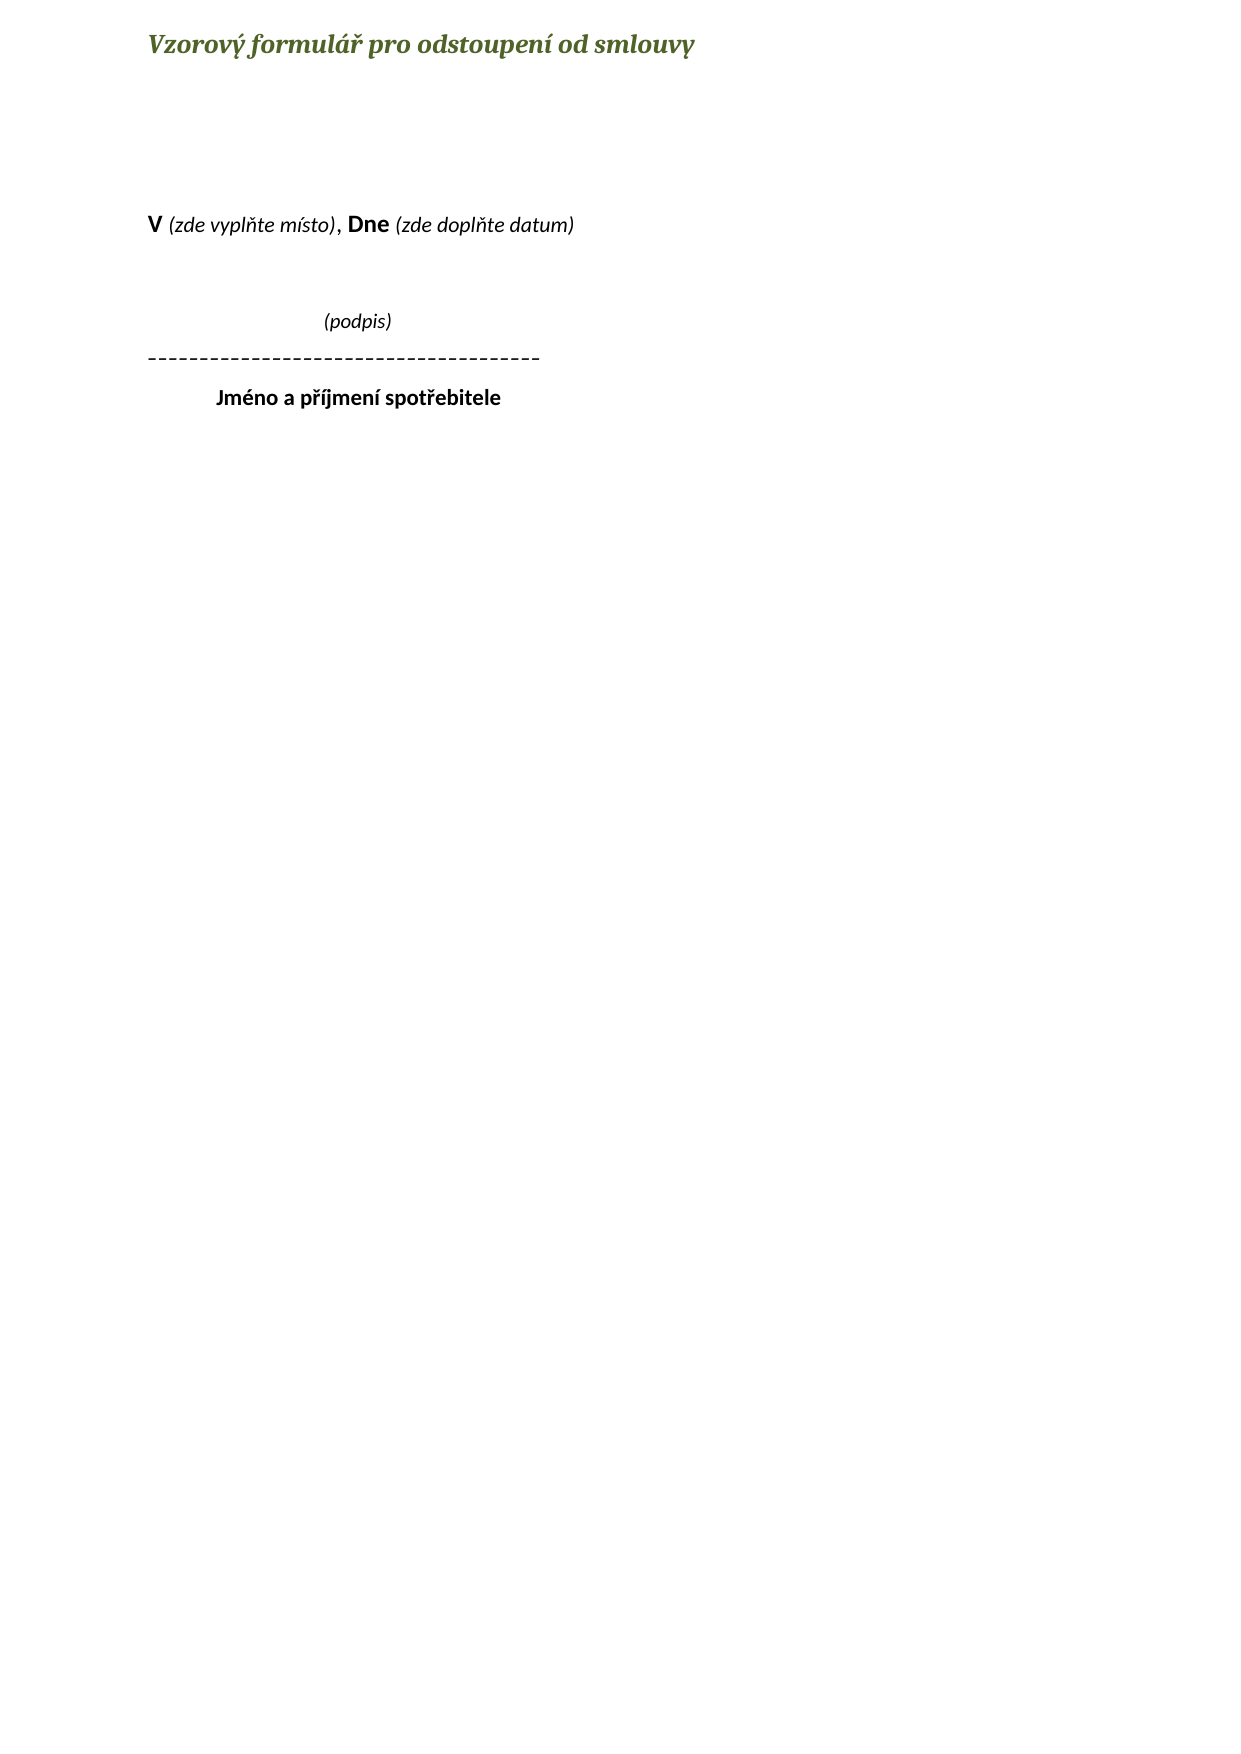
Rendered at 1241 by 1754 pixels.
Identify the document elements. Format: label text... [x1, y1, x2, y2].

text Jméno a příjmení spotřebitele [148, 383, 1081, 412]
text (podpis) ______________________________________ [148, 308, 1081, 363]
text V (zde vyplňte místo), Dne (zde doplňte datum) [148, 208, 1081, 238]
